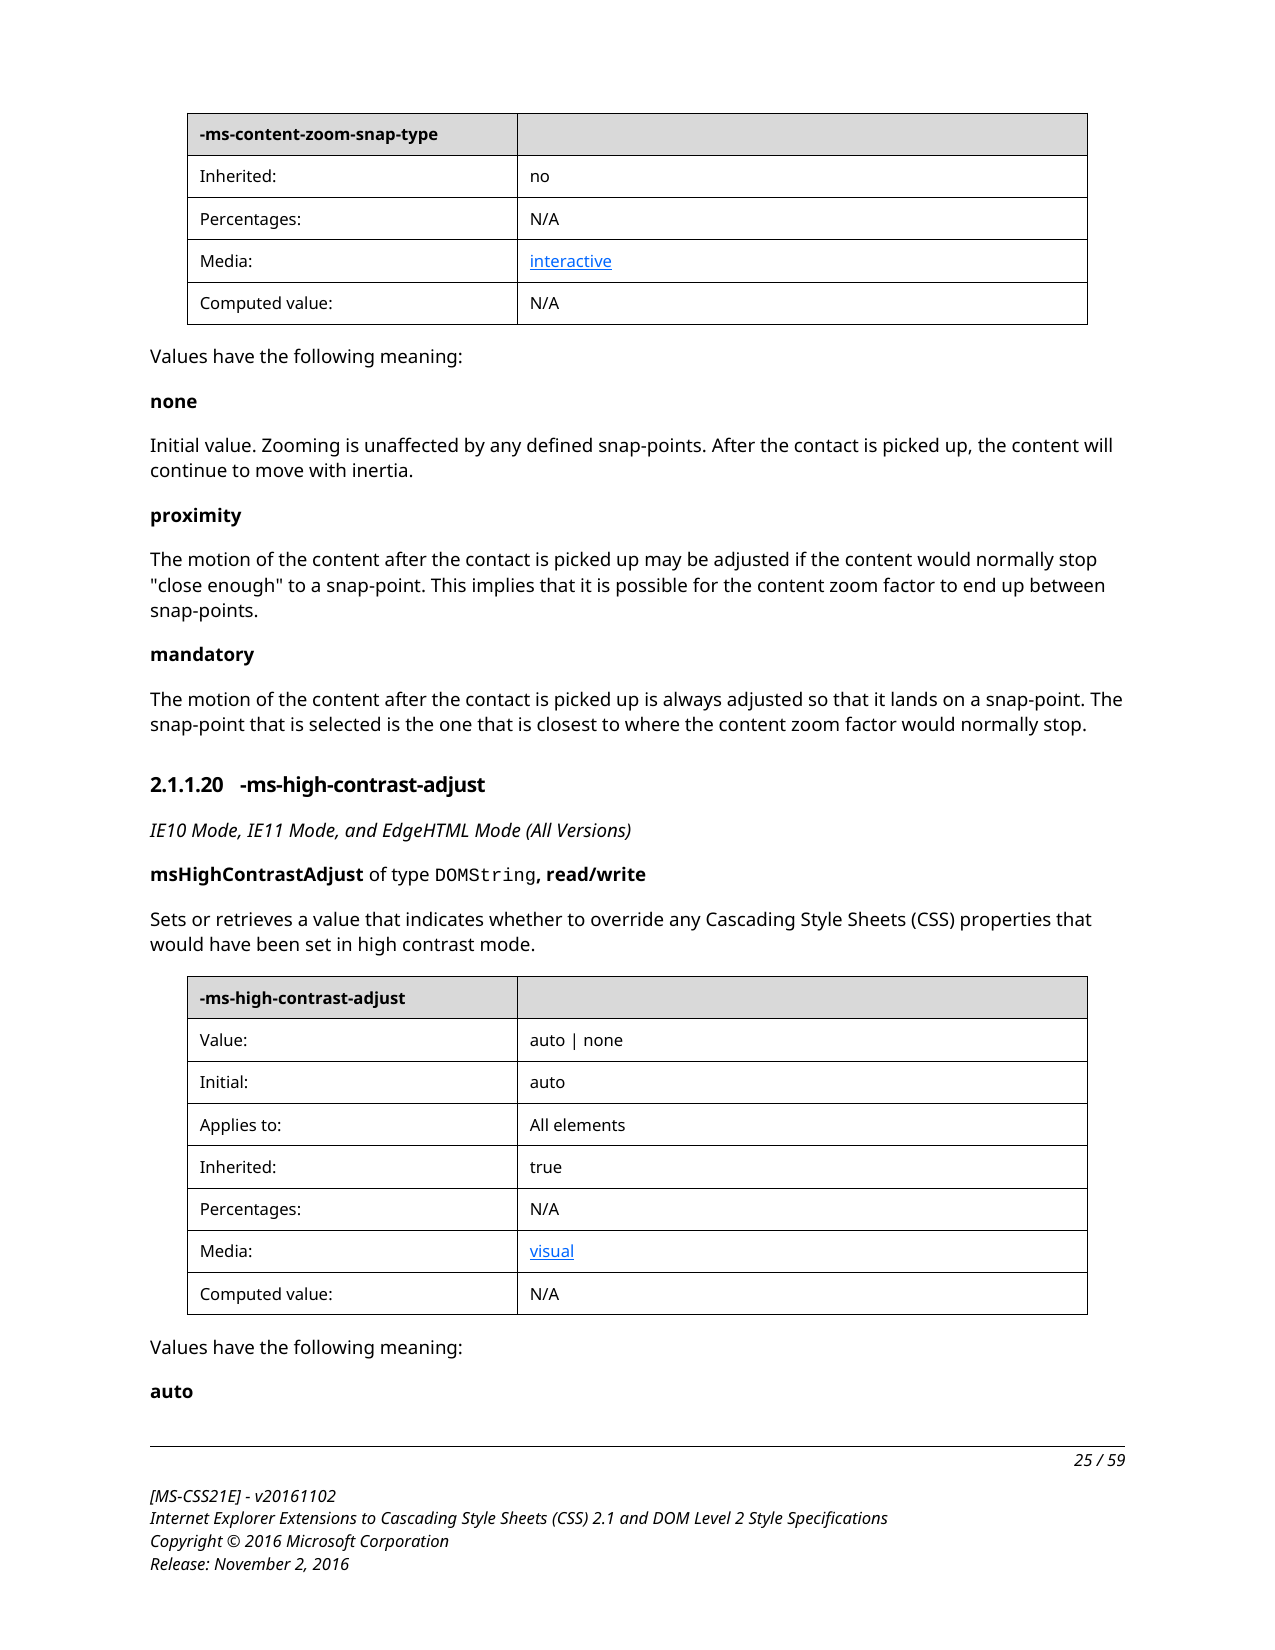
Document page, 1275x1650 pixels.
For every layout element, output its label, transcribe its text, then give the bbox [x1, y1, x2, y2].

table_cell interactive [518, 240, 1087, 282]
text Initial value. Zooming is unaffected by any defined snap-points. After the contact is picked up, the content will continue to move with inertia. [150, 432, 1125, 483]
table_cell Percentages: [188, 198, 517, 239]
text The motion of the content after the contact is picked up is always adjusted so that it lands on a snap-point. The snap-point that is selected is the one that is closest to where the content zoom factor would normally stop. [150, 686, 1125, 737]
table_cell N/A [518, 1189, 1087, 1230]
text IE10 Mode, IE11 Mode, and EdgeHTML Mode (All Versions) [150, 817, 1125, 843]
table_cell Applies to: [188, 1104, 517, 1145]
table_cell N/A [518, 198, 1087, 239]
table_cell Computed value: [188, 283, 517, 324]
table_cell N/A [518, 283, 1087, 324]
text none [150, 388, 1125, 413]
table_cell N/A [518, 1273, 1087, 1314]
table_cell Value: [188, 1019, 517, 1061]
table_cell auto | none [518, 1019, 1087, 1061]
table_header -ms-high-contrast-adjust [188, 977, 517, 1018]
text The motion of the content after the contact is picked up may be adjusted if the content would normally stop "close enough" to a snap-point. This implies that it is possible for the content zoom factor to end up between snap-points. [150, 546, 1125, 623]
table_header [518, 114, 1087, 155]
table_cell Initial: [188, 1062, 517, 1103]
text proximity [150, 502, 1125, 528]
table_cell no [518, 156, 1087, 197]
table_cell Media: [188, 240, 517, 282]
table_cell All elements [518, 1104, 1087, 1145]
table_header -ms-content-zoom-snap-type [188, 114, 517, 155]
text auto [150, 1378, 1125, 1404]
text msHighContrastAdjust of type DOMString, read/write [150, 862, 1125, 887]
text Sets or retrieves a value that indicates whether to override any Cascading Style Sheets (CSS) properties that would have been set in high contrast mode. [150, 906, 1125, 957]
table_cell true [518, 1146, 1087, 1187]
table_cell Percentages: [188, 1189, 517, 1230]
text Values have the following meaning: [150, 344, 1125, 369]
table_cell visual [518, 1231, 1087, 1272]
text mandatory [150, 642, 1125, 667]
table_cell Media: [188, 1231, 517, 1272]
text Values have the following meaning: [150, 1334, 1125, 1360]
table_cell auto [518, 1062, 1087, 1103]
table_cell Computed value: [188, 1273, 517, 1314]
table_header [518, 977, 1087, 1018]
subtitle -ms-high-contrast-adjust [150, 770, 1125, 799]
table_cell Inherited: [188, 1146, 517, 1187]
table_cell Inherited: [188, 156, 517, 197]
